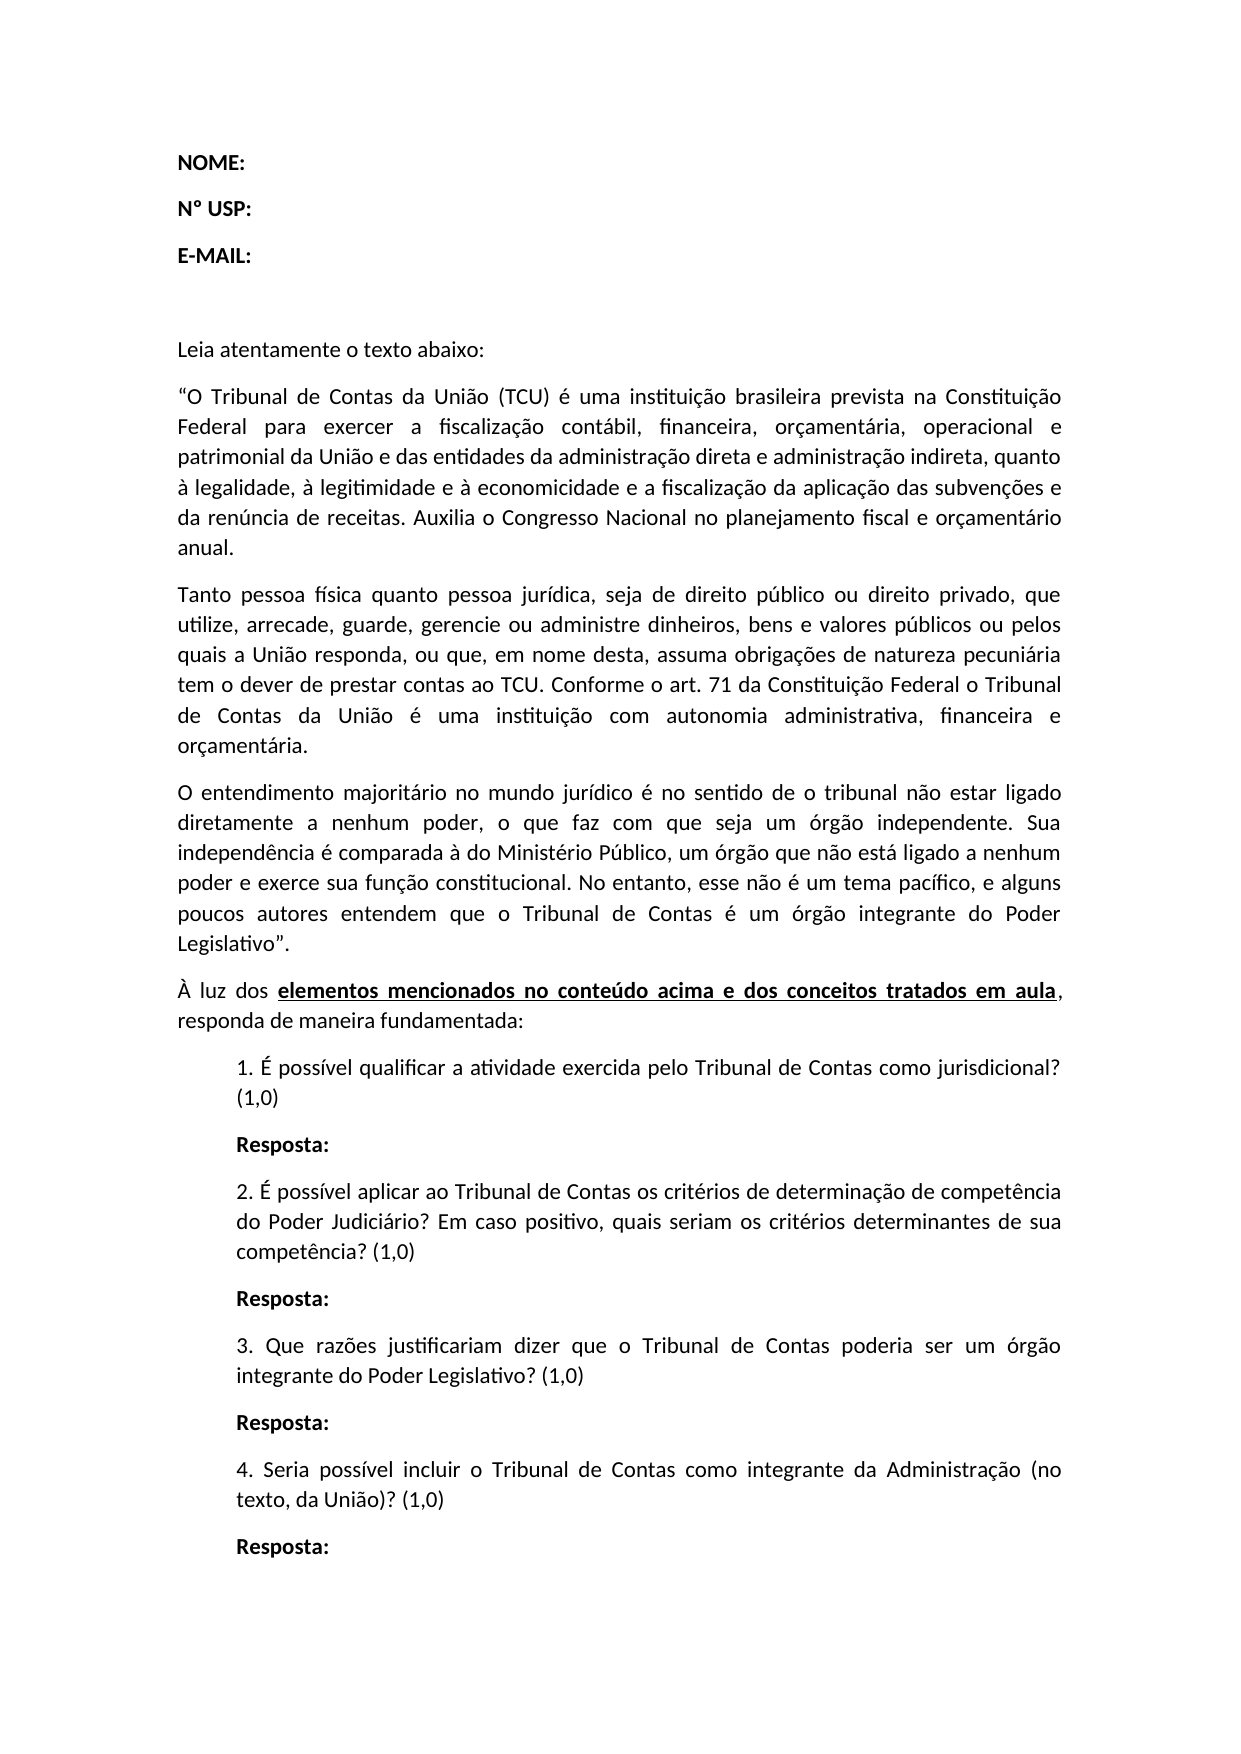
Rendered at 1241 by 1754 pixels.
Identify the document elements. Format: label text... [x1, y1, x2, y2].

text 2. É possível aplicar ao Tribunal de Contas os critérios de determinação de competência do Poder Judiciário? Em caso positivo, quais seriam os critérios determinantes de sua competência? (1,0) [236, 1177, 1063, 1265]
text 4. Seria possível incluir o Tribunal de Contas como integrante da Administração (no texto, da União)? (1,0) [236, 1455, 1063, 1513]
text E-MAIL: [177, 241, 1063, 269]
text “O Tribunal de Contas da União (TCU) é uma instituição brasileira prevista na Constituição Federal para exercer a fiscalização contábil, financeira, orçamentária, operacional e patrimonial da União e das entidades da administração direta e administração indireta, quanto à legalidade, à legitimidade e à economicidade e a fiscalização da aplicação das subvenções e da renúncia de receitas. Auxilia o Congresso Nacional no planejamento fiscal e orçamentário anual. [177, 382, 1063, 561]
text Resposta: [236, 1284, 1063, 1312]
text À luz dos elementos mencionados no conteúdo acima e dos conceitos tratados em aula, responda de maneira fundamentada: [177, 976, 1063, 1034]
text O entendimento majoritário no mundo jurídico é no sentido de o tribunal não estar ligado diretamente a nenhum poder, o que faz com que seja um órgão independente. Sua independência é comparada à do Ministério Público, um órgão que não está ligado a nenhum poder e exerce sua função constitucional. No entanto, esse não é um tema pacífico, e alguns poucos autores entendem que o Tribunal de Contas é um órgão integrante do Poder Legislativo”. [177, 778, 1063, 957]
text 1. É possível qualificar a atividade exercida pelo Tribunal de Contas como jurisdicional? (1,0) [236, 1053, 1063, 1111]
text Resposta: [236, 1408, 1063, 1436]
text Leia atentamente o texto abaixo: [177, 335, 1063, 363]
text Resposta: [236, 1532, 1063, 1560]
text Tanto pessoa física quanto pessoa jurídica, seja de direito público ou direito privado, que utilize, arrecade, guarde, gerencie ou administre dinheiros, bens e valores públicos ou pelos quais a União responda, ou que, em nome desta, assuma obrigações de natureza pecuniária tem o dever de prestar contas ao TCU. Conforme o art. 71 da Constituição Federal o Tribunal de Contas da União é uma instituição com autonomia administrativa, financeira e orçamentária. [177, 580, 1063, 759]
text Nº USP: [177, 194, 1063, 222]
text Resposta: [236, 1130, 1063, 1158]
text NOME: [177, 148, 1063, 176]
text 3. Que razões justificariam dizer que o Tribunal de Contas poderia ser um órgão integrante do Poder Legislativo? (1,0) [236, 1331, 1063, 1389]
